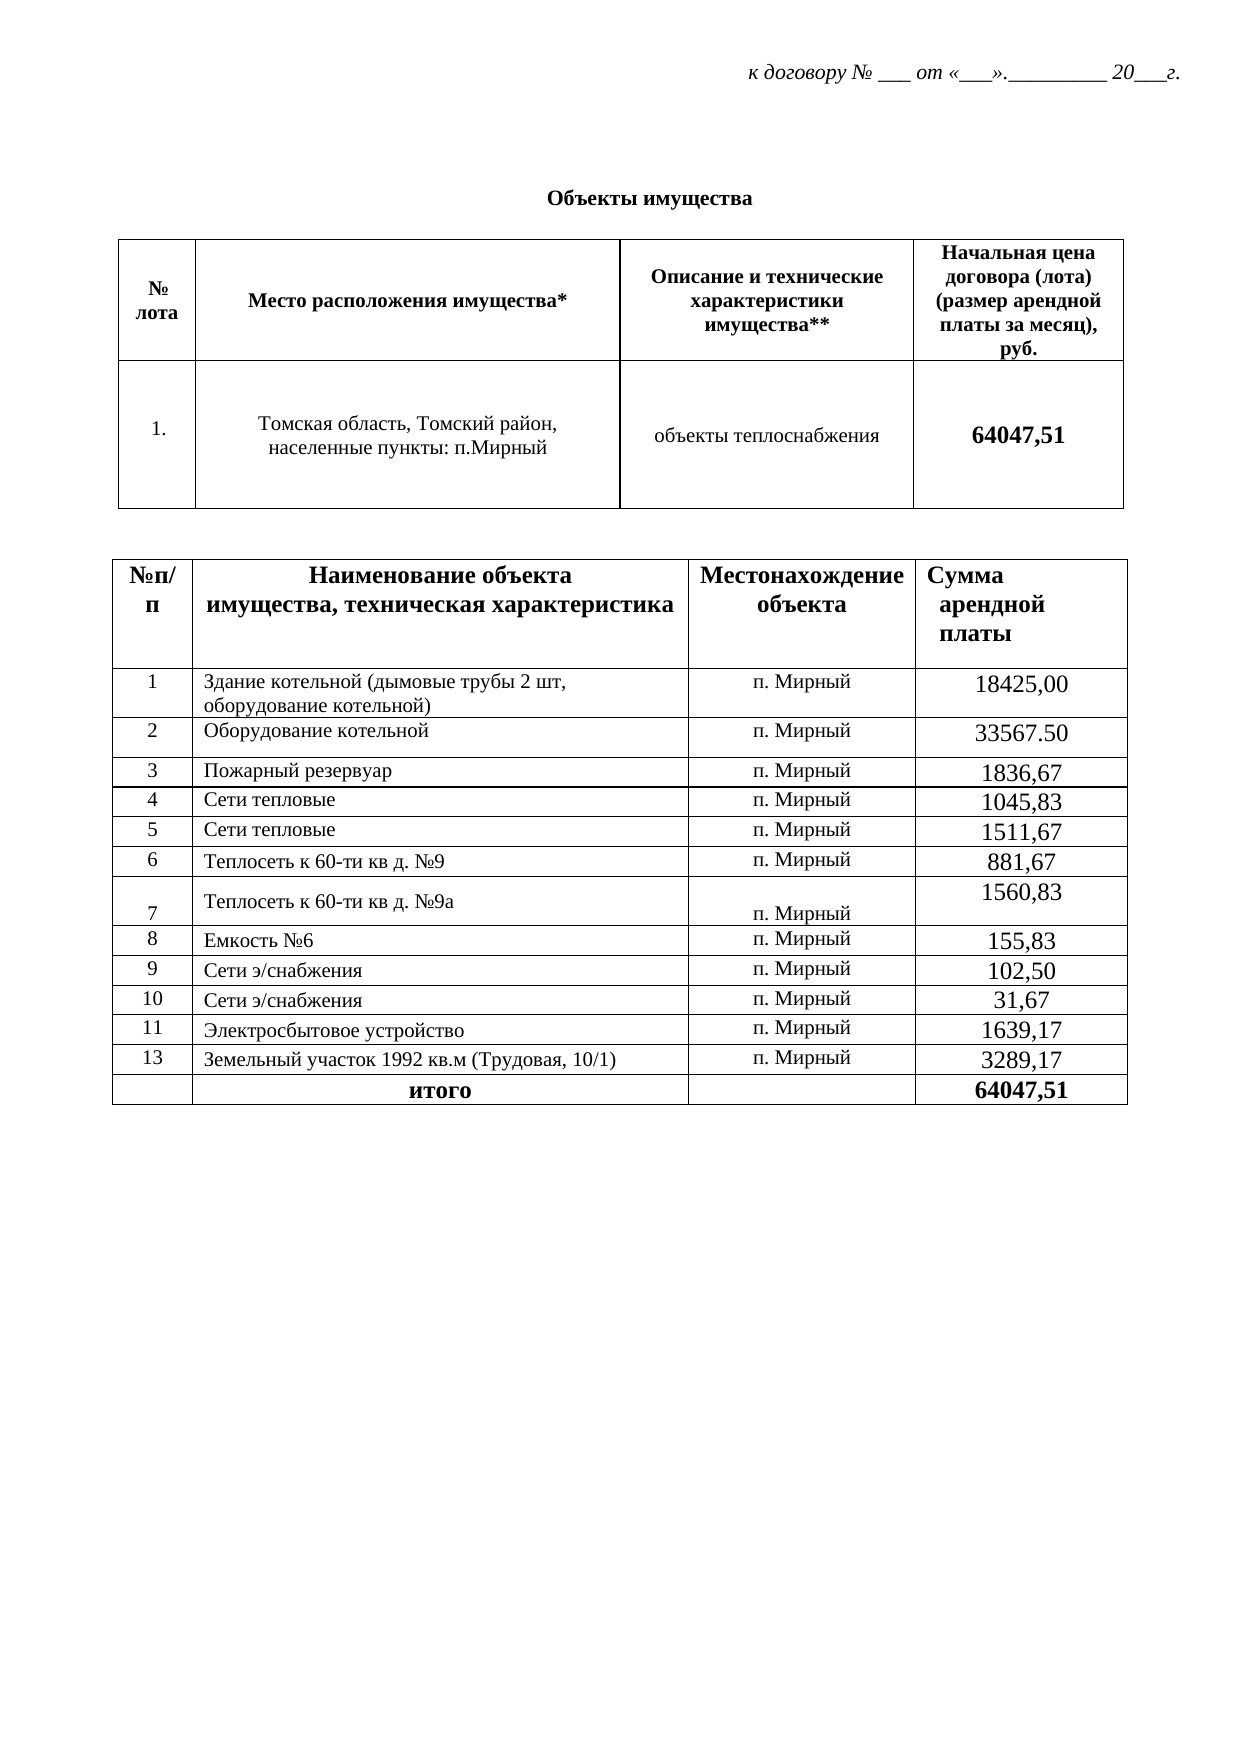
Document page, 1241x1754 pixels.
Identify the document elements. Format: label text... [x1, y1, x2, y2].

table_cell 64047,51 [916, 1075, 1127, 1104]
table_cell 102,50 [916, 956, 1127, 984]
table_header Сумма арендной платы [916, 560, 1127, 668]
table_cell 9 [113, 956, 192, 984]
table_cell Оборудование котельной [193, 718, 688, 757]
table_cell 33567.50 [916, 718, 1127, 757]
table_cell 18425,00 [916, 669, 1127, 717]
table_header Начальная цена договора (лота) (размер арендной платы за месяц), руб. [914, 240, 1123, 360]
table_cell 881,67 [916, 847, 1127, 876]
table_header Место расположения имущества* [196, 240, 619, 360]
table_cell Сети тепловые [193, 817, 688, 846]
table_cell Земельный участок 1992 кв.м (Трудовая, 10/1) [193, 1045, 688, 1074]
table_cell п. Мирный [689, 926, 915, 955]
table_cell 13 [113, 1045, 192, 1074]
table_cell 5 [113, 817, 192, 846]
table_cell Сети э/снабжения [193, 986, 688, 1014]
table_cell Теплосеть к 60-ти кв д. №9 [193, 847, 688, 876]
table_cell 2 [113, 718, 192, 757]
table_cell 1511,67 [916, 817, 1127, 846]
table_cell п. Мирный [689, 956, 915, 984]
table_cell 10 [113, 986, 192, 1014]
table_cell п. Мирный [689, 877, 915, 925]
table_cell п. Мирный [689, 718, 915, 757]
table_cell Пожарный резервуар [193, 758, 688, 786]
table_cell 3 [113, 758, 192, 786]
table_header Наименование объекта имущества, техническая характеристика [193, 560, 688, 668]
table_cell итого [193, 1075, 688, 1104]
table_cell Сети тепловые [193, 788, 688, 816]
table_cell 1. [119, 361, 195, 508]
table_cell п. Мирный [689, 669, 915, 717]
text Объекты имущества [118, 185, 1181, 210]
table_cell Теплосеть к 60-ти кв д. №9а [193, 877, 688, 925]
table_header №п/п [113, 560, 192, 668]
table_cell 31,67 [916, 986, 1127, 1014]
table_cell объекты теплоснабжения [621, 361, 913, 508]
table_cell 1560,83 [916, 877, 1127, 925]
table_cell п. Мирный [689, 817, 915, 846]
table_cell Томская область, Томский район, населенные пункты: п.Мирный [196, 361, 619, 508]
table_header № лота [119, 240, 195, 360]
table_cell 64047,51 [914, 361, 1123, 508]
table_cell 1045,83 [916, 788, 1127, 816]
table_cell [689, 1075, 915, 1104]
table_cell Сети э/снабжения [193, 956, 688, 984]
table_cell Электросбытовое устройство [193, 1015, 688, 1044]
table_cell п. Мирный [689, 758, 915, 786]
table_cell 1836,67 [916, 758, 1127, 786]
text к договору № ___ от «___»._________ 20___г. [118, 59, 1181, 84]
table_cell Емкость №6 [193, 926, 688, 955]
table_cell 3289,17 [916, 1045, 1127, 1074]
table_cell Здание котельной (дымовые трубы 2 шт, оборудование котельной) [193, 669, 688, 717]
table_cell [113, 1075, 192, 1104]
table_cell п. Мирный [689, 1015, 915, 1044]
table_cell 4 [113, 788, 192, 816]
table_cell 155,83 [916, 926, 1127, 955]
table_cell 1639,17 [916, 1015, 1127, 1044]
table_cell п. Мирный [689, 847, 915, 876]
table_cell 6 [113, 847, 192, 876]
table_cell п. Мирный [689, 1045, 915, 1074]
table_header Местонахождение объекта [689, 560, 915, 668]
table_cell 7 [113, 877, 192, 925]
table_cell 1 [113, 669, 192, 717]
table_cell п. Мирный [689, 788, 915, 816]
table_cell 11 [113, 1015, 192, 1044]
table_cell п. Мирный [689, 986, 915, 1014]
table_header Описание и технические характеристики имущества** [621, 240, 913, 360]
table_cell 8 [113, 926, 192, 955]
